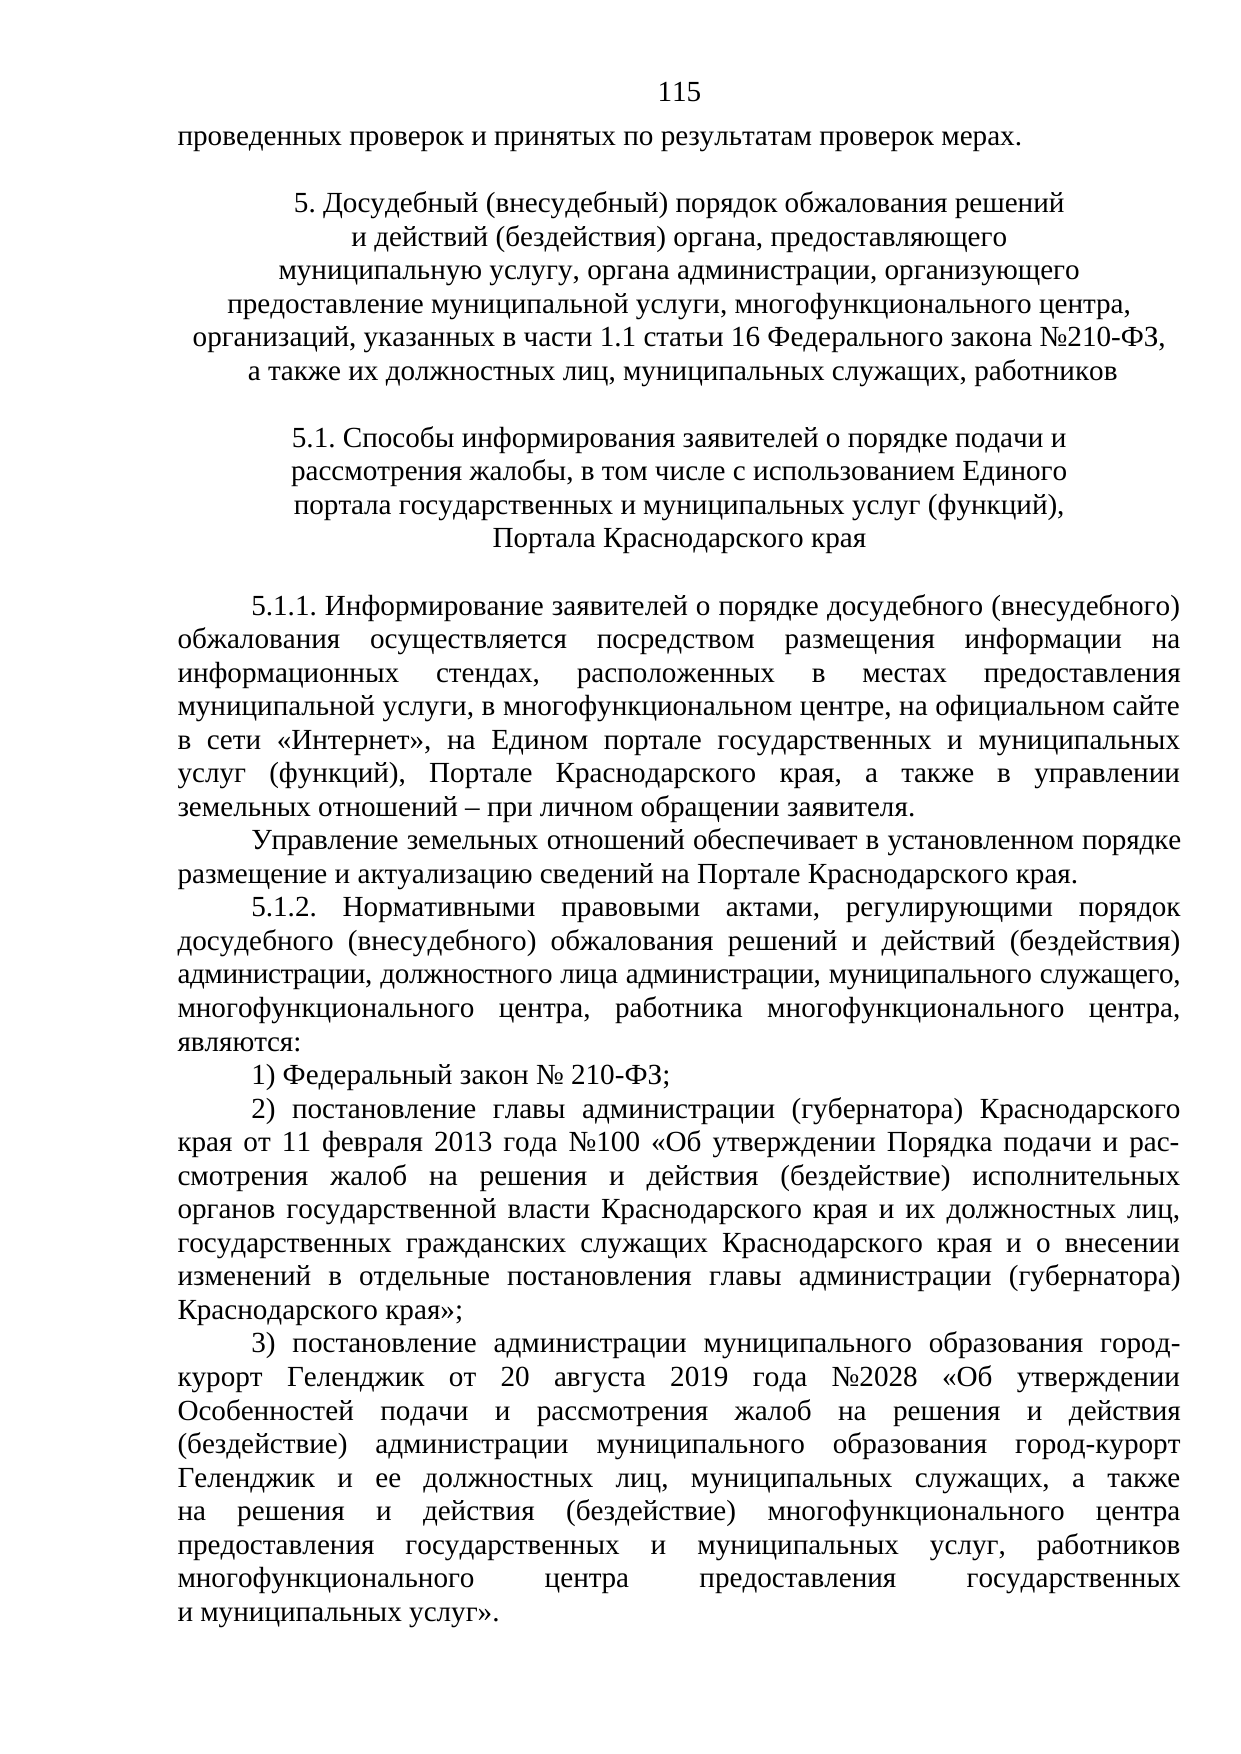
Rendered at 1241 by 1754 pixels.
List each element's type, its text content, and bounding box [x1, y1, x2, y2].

text рассмотрения жалобы, в том числе с использованием Единого [177, 453, 1181, 487]
text муниципальную услугу, органа администрации, организующего предоставление муниципальной услуги, многофункционального центра, организаций, указанных в части 1.1 статьи 16 Федерального закона №210-ФЗ, [177, 252, 1181, 353]
text 5.1. Способы информирования заявителей о порядке подачи и [177, 420, 1181, 453]
text а также их должностных лиц, муниципальных служащих, работников [177, 353, 1181, 386]
text 5.1.2. Нормативными правовыми актами, регулирующими порядок досудебного (внесудебного) обжалования решений и действий (бездействия) администрации, должностного лица администрации, муниципального служащего, многофункционального центра, работника многофункционального центра, являются: [177, 889, 1181, 1057]
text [177, 118, 1181, 152]
text 1) Федеральный закон № 210-ФЗ; [177, 1057, 1181, 1091]
text портала государственных и муниципальных услуг (функций), [177, 487, 1181, 521]
text Управление земельных отношений обеспечивает в установленном порядке размещение и актуализацию сведений на Портале Краснодарского края. [177, 822, 1181, 889]
text и действий (бездействия) органа, предоставляющего [177, 219, 1181, 252]
text 3) постановление администрации муниципального образования город-курорт Геленджик от 20 августа 2019 года №2028 «Об утверждении Особенностей подачи и рассмотрения жалоб на решения и действия (бездействие) администрации муниципального образования город-курорт Геленджик и ее должностных лиц, муниципальных служащих, а также на решения и действия (бездействие) многофункционального центра предоставления государственных и муниципальных услуг, работников многофункционального центра предоставления государственных и муниципальных услуг». [177, 1326, 1181, 1627]
text 2) постановление главы администрации (губернатора) Краснодарского края от 11 февраля 2013 года №100 «Об утверждении Порядка подачи и рас-смотрения жалоб на решения и действия (бездействие) исполнительных органов государственной власти Краснодарского края и их должностных лиц, государственных гражданских служащих Краснодарского края и о внесении изменений в отдельные постановления главы администрации (губернатора) Краснодарского края»; [177, 1091, 1181, 1326]
text Портала Краснодарского края [177, 521, 1181, 554]
text 5.1.1. Информирование заявителей о порядке досудебного (внесудебного) обжалования осуществляется посредством размещения информации на информационных стендах, расположенных в местах предоставления муниципальной услуги, в многофункциональном центре, на официальном сайте в сети «Интернет», на Едином портале государственных и муниципальных услуг (функций), Портале Краснодарского края, а также в управлении земельных отношений – при личном обращении заявителя. [177, 588, 1181, 822]
text 5. Досудебный (внесудебный) порядок обжалования решений [177, 185, 1181, 219]
